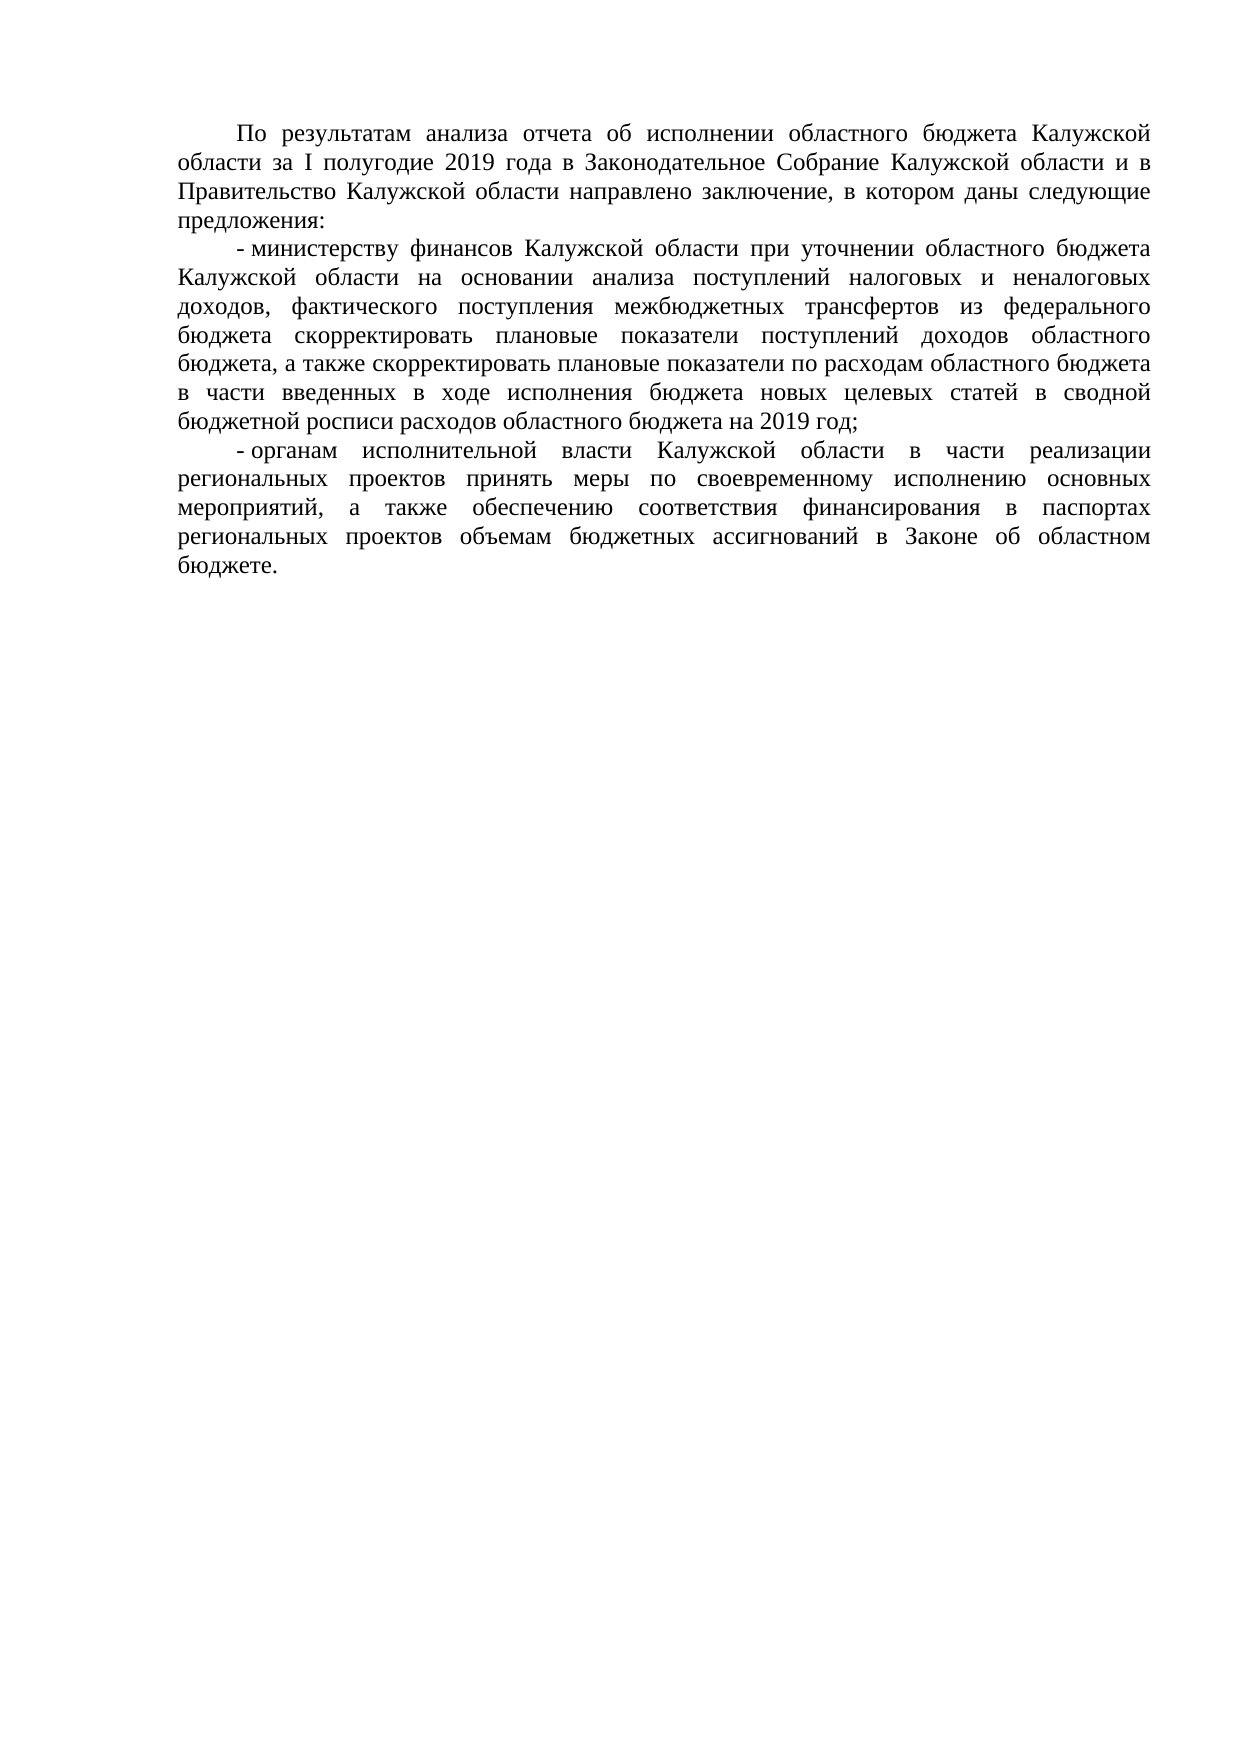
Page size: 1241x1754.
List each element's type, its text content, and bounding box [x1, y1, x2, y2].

text - министерству финансов Калужской области при уточнении областного бюджета Калужской области на основании анализа поступлений налоговых и неналоговых доходов, фактического поступления межбюджетных трансфертов из федерального бюджета скорректировать плановые показатели поступлений доходов областного бюджета, а также скорректировать плановые показатели по расходам областного бюджета в части введенных в ходе исполнения бюджета новых целевых статей в сводной бюджетной росписи расходов областного бюджета на 2019 год; [177, 233, 1152, 435]
text - органам исполнительной власти Калужской области в части реализации региональных проектов принять меры по своевременному исполнению основных мероприятий, а также обеспечению соответствия финансирования в паспортах региональных проектов объемам бюджетных ассигнований в Законе об областном бюджете. [177, 435, 1152, 578]
text По результатам анализа отчета об исполнении областного бюджета Калужской области за I полугодие 2019 года в Законодательное Собрание Калужской области и в Правительство Калужской области направлено заключение, в котором даны следующие предложения: [177, 118, 1152, 233]
